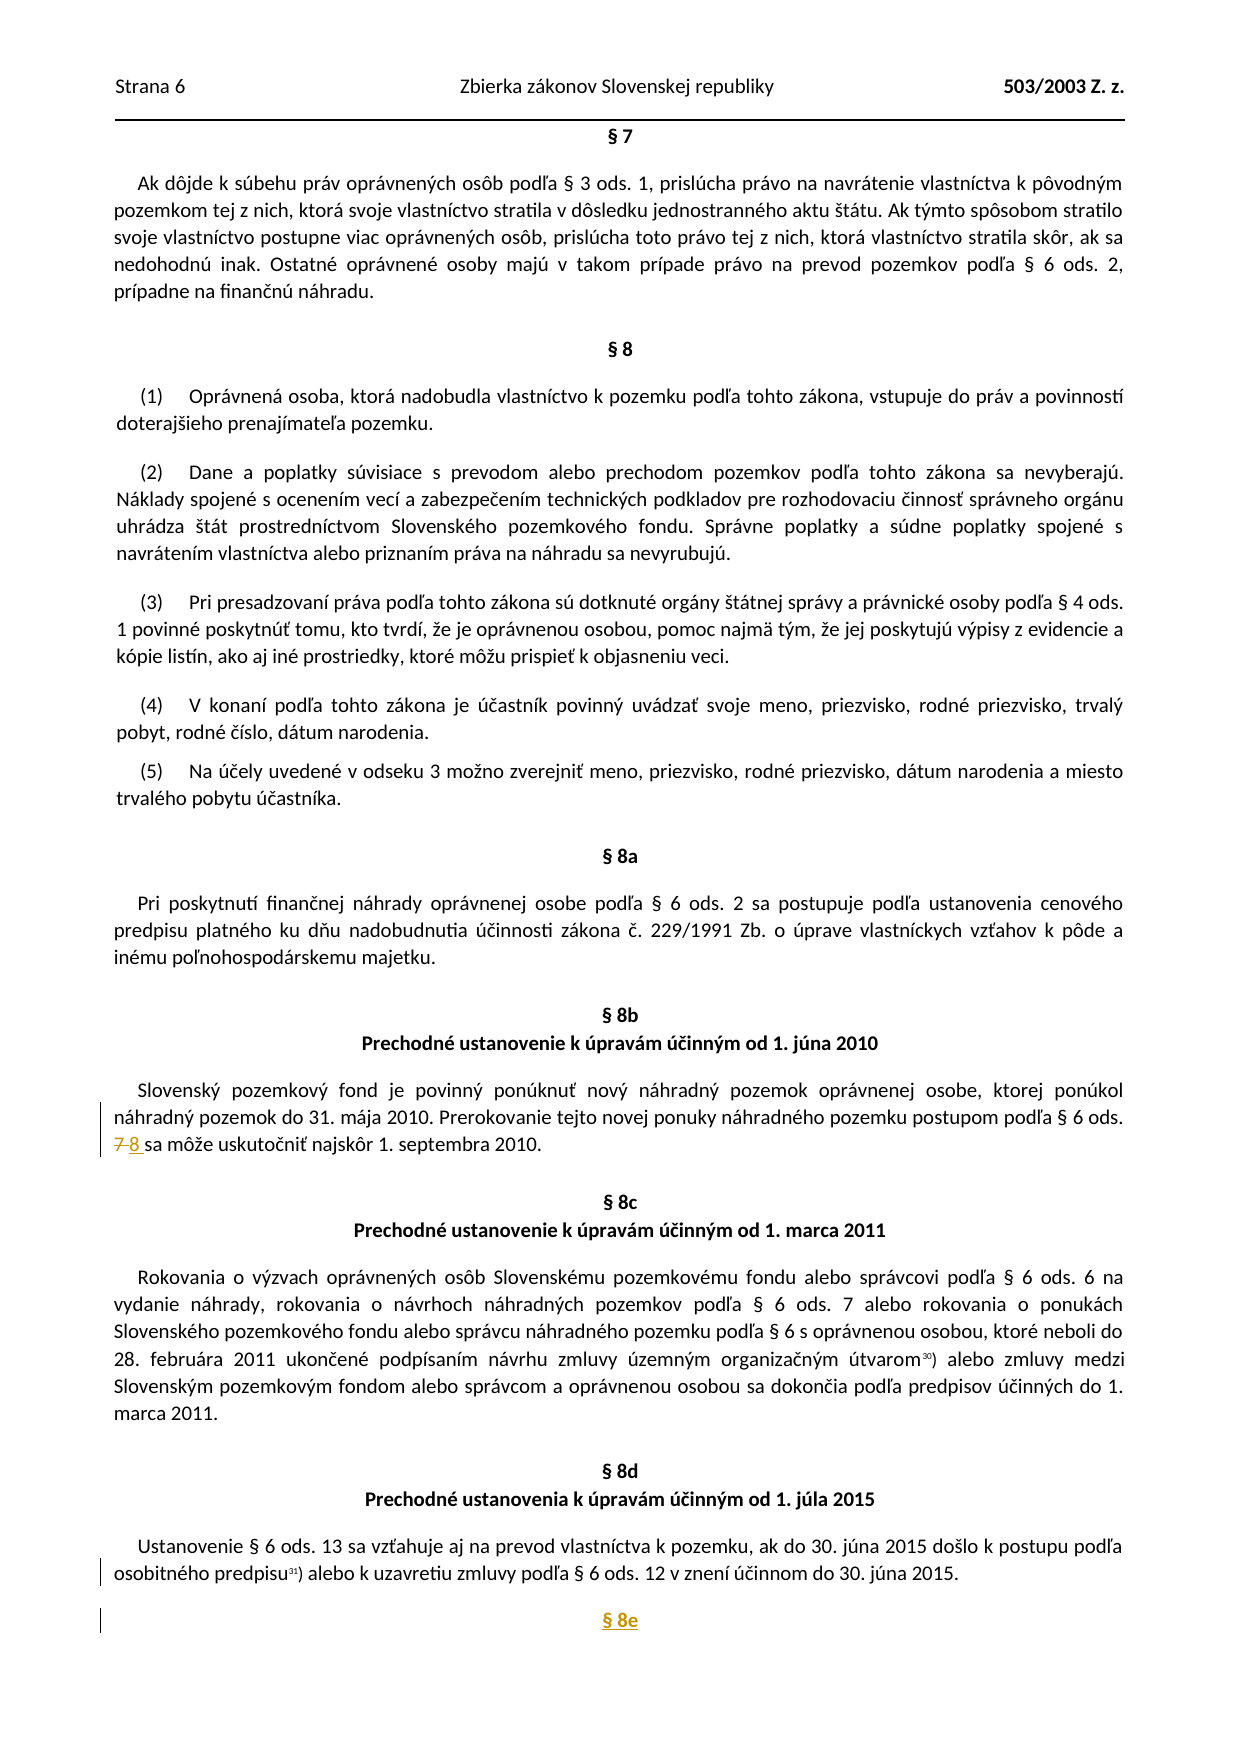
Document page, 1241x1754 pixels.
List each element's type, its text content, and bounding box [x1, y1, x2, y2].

text Slovenský pozemkový fond je povinný ponúknuť nový náhradný pozemok oprávnenej osobe, ktorej ponúkol náhradný pozemok do 31. mája 2010. Prerokovanie tejto novej ponuky náhradného pozemku postupom podľa § 6 ods. sa môže uskutočniť najskôr 1. septembra 2010. [113, 1077, 1125, 1157]
subtitle § 8a [227, 843, 1013, 868]
list Oprávnená osoba, ktorá nadobudla vlastníctvo k pozemku podľa tohto zákona, vstupuje do práv a povinností doterajšieho prenajímateľa pozemku. [116, 383, 1125, 436]
list V konaní podľa tohto zákona je účastník povinný uvádzať svoje meno, priezvisko, rodné priezvisko, trvalý pobyt, rodné číslo, dátum narodenia. [116, 692, 1125, 745]
text Rokovania o výzvach oprávnených osôb Slovenskému pozemkovému fondu alebo správcovi podľa § 6 ods. 6 na vydanie náhrady, rokovania o návrhoch náhradných pozemkov podľa § 6 ods. 7 alebo rokovania o ponukách Slovenského pozemkového fondu alebo správcu náhradného pozemku podľa § 6 s oprávnenou osobou, ktoré neboli do 28. februára 2011 ukončené podpísaním návrhu zmluvy územným organizačným útvarom30) alebo zmluvy medzi Slovenským pozemkovým fondom alebo správcom a oprávnenou osobou sa dokončia podľa predpisov účinných do 1. marca 2011. [113, 1264, 1125, 1426]
subtitle Prechodné ustanovenie k úpravám účinným od 1. júna 2010 [227, 1030, 1013, 1056]
list Dane a poplatky súvisiace s prevodom alebo prechodom pozemkov podľa tohto zákona sa nevyberajú. Náklady spojené s ocenením vecí a zabezpečením technických podkladov pre rozhodovaciu činnosť správneho orgánu uhrádza štát prostredníctvom Slovenského pozemkového fondu. Správne poplatky a súdne poplatky spojené s navrátením vlastníctva alebo priznaním práva na náhradu sa nevyrubujú. [116, 459, 1125, 566]
text Ak dôjde k súbehu práv oprávnených osôb podľa § 3 ods. 1, prislúcha právo na navrátenie vlastníctva k pôvodným pozemkom tej z nich, ktorá svoje vlastníctvo stratila v dôsledku jednostranného aktu štátu. Ak týmto spôsobom stratilo svoje vlastníctvo postupne viac oprávnených osôb, prislúcha toto právo tej z nich, ktorá vlastníctvo stratila skôr, ak sa nedohodnú inak. Ostatné oprávnené osoby majú v takom prípade právo na prevod pozemkov podľa § 6 ods. 2, prípadne na finančnú náhradu. [113, 170, 1125, 304]
subtitle Prechodné ustanovenia k úpravám účinným od 1. júla 2015 [227, 1486, 1013, 1512]
text § 8c [227, 1189, 1013, 1214]
text Pri poskytnutí finančnej náhrady oprávnenej osobe podľa § 6 ods. 2 sa postupuje podľa ustanovenia cenového predpisu platného ku dňu nadobudnutia účinnosti zákona č. 229/1991 Zb. o úprave vlastníckych vzťahov k pôde a inému poľnohospodárskemu majetku. [113, 890, 1125, 969]
subtitle Prechodné ustanovenie k úpravám účinným od 1. marca 2011 [227, 1217, 1013, 1243]
subtitle § 8 [227, 336, 1013, 362]
text Ustanovenie § 6 ods. 13 sa vzťahuje aj na prevod vlastníctva k pozemku, ak do 30. júna 2015 došlo k postupu podľa osobitného predpisu31) alebo k uzavretiu zmluvy podľa § 6 ods. 12 v znení účinnom do 30. júna 2015. [113, 1533, 1125, 1586]
list Na účely uvedené v odseku 3 možno zverejniť meno, priezvisko, rodné priezvisko, dátum narodenia a miesto trvalého pobytu účastníka. [116, 758, 1125, 811]
text § 8b [227, 1002, 1013, 1027]
subtitle § 7 [227, 101, 1013, 148]
list Pri presadzovaní práva podľa tohto zákona sú dotknuté orgány štátnej správy a právnické osoby podľa § 4 ods. 1 povinné poskytnúť tomu, kto tvrdí, že je oprávnenou osobou, pomoc najmä tým, že jej poskytujú výpisy z evidencie a kópie listín, ako aj iné prostriedky, ktoré môžu prispieť k objasneniu veci. [116, 589, 1125, 669]
text § 8d [227, 1458, 1013, 1483]
